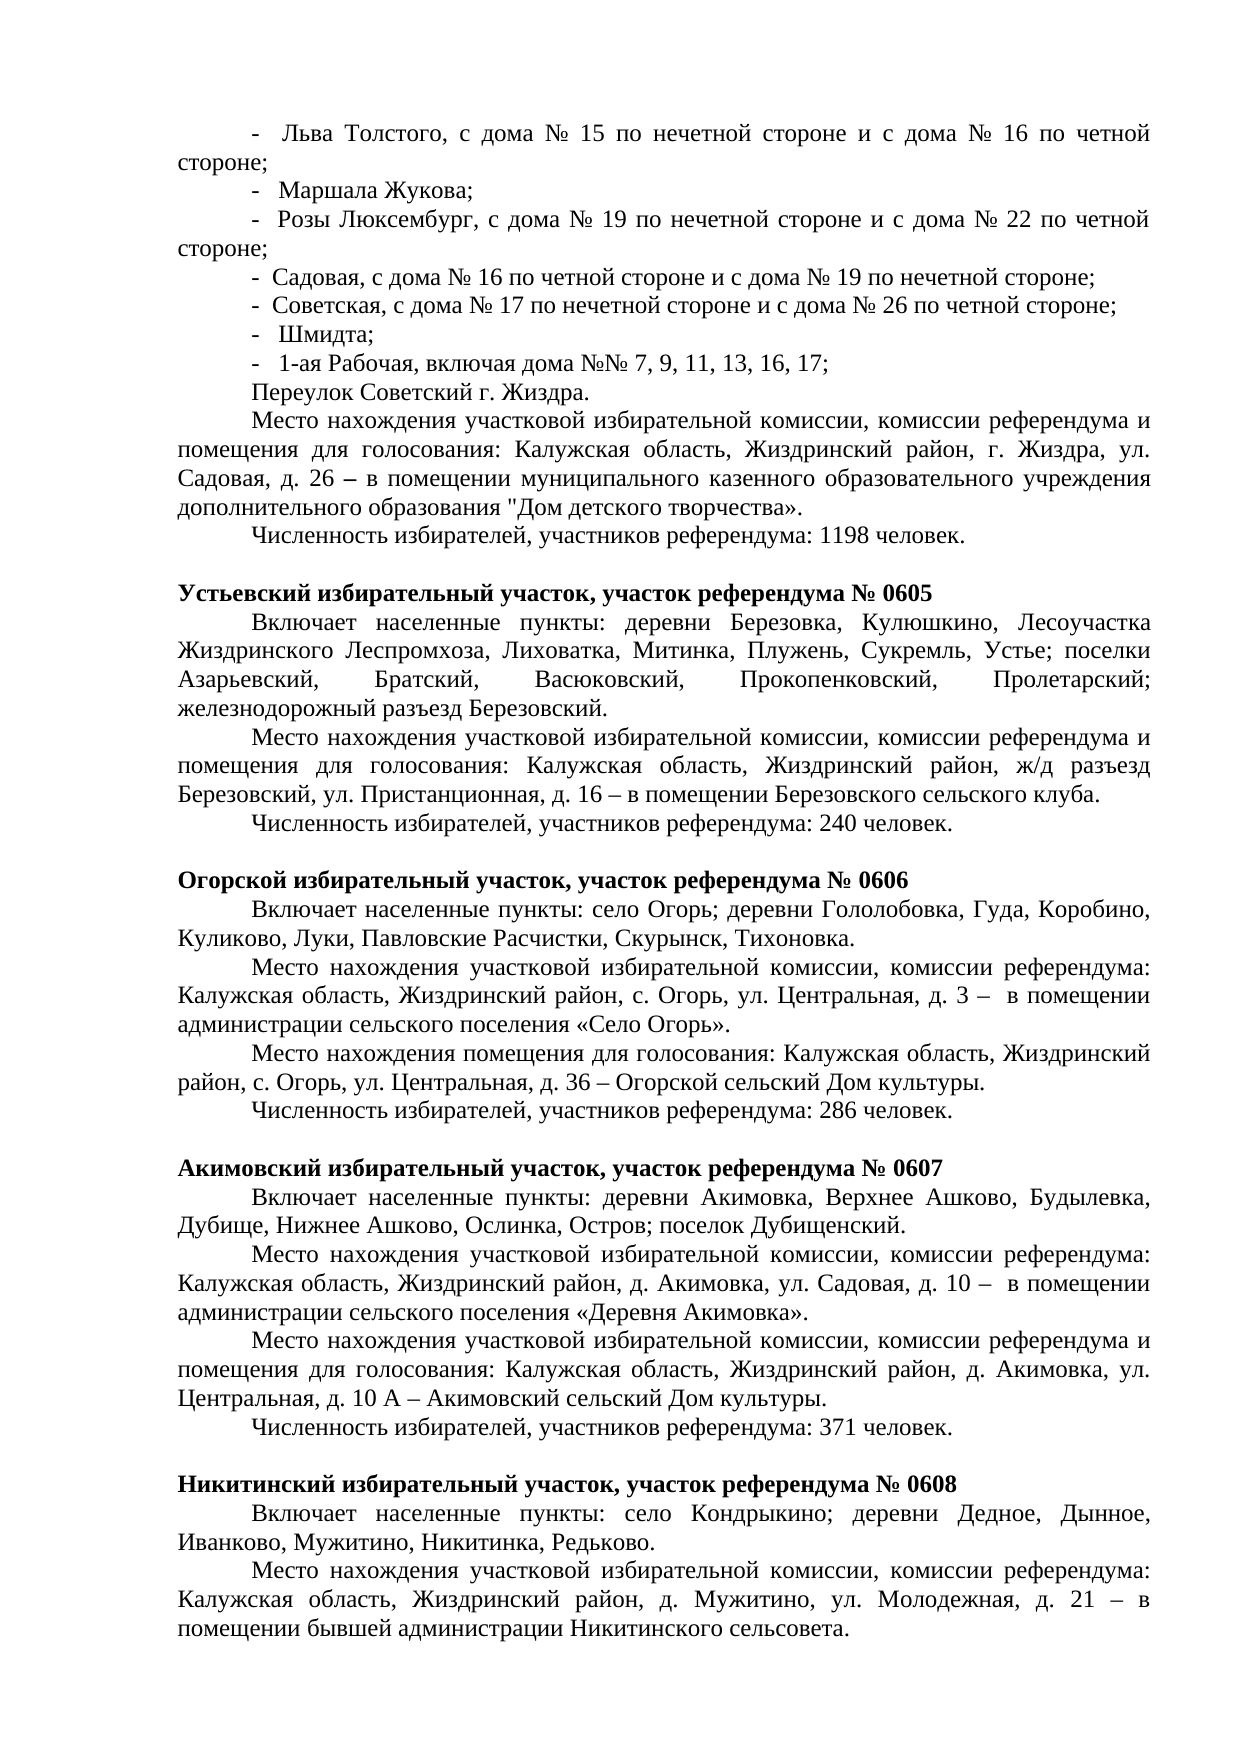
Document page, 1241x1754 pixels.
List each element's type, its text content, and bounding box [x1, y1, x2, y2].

text Место нахождения участковой избирательной комиссии, комиссии референдума: Калужская область, Жиздринский район, д. Мужитино, ул. Молодежная, д. 21 – в помещении бывшей администрации Никитинского сельсовета. [177, 1556, 1152, 1642]
text Переулок Советский г. Жиздра. [251, 377, 1152, 406]
subtitle Огорской избирательный участок, участок референдума № 0606 [177, 866, 1152, 894]
text Включает населенные пункты: деревни Березовка, Кулюшкино, Лесоучастка Жиздринского Леспромхоза, Лиховатка, Митинка, Плужень, Сукремль, Устье; поселки Азарьевский, Братский, Васюковский, Прокопенковский, Пролетарский; железнодорожный разъезд Березовский. [177, 607, 1152, 722]
text Численность избирателей, участников референдума: 286 человек. [177, 1096, 1152, 1124]
text Место нахождения помещения для голосования: Калужская область, Жиздринский район, с. Огорь, ул. Центральная, д. 36 – Огорской сельский Дом культуры. [177, 1038, 1152, 1096]
text Численность избирателей, участников референдума: 371 человек. [177, 1412, 1152, 1441]
text - Советская, с дома № 17 по нечетной стороне и с дома № 26 по четной стороне; [177, 291, 1152, 319]
text - 1-ая Рабочая, включая дома №№ 7, 9, 11, 13, 16, 17; [177, 348, 1152, 377]
subtitle Никитинский избирательный участок, участок референдума № 0608 [177, 1469, 1152, 1498]
text - Льва Толстого, с дома № 15 по нечетной стороне и с дома № 16 по четной стороне; [177, 118, 1152, 176]
text Численность избирателей, участников референдума: 1198 человек. [177, 521, 1152, 549]
text Включает населенные пункты: деревни Акимовка, Верхнее Ашково, Будылевка, Дубище, Нижнее Ашково, Ослинка, Остров; поселок Дубищенский. [177, 1182, 1152, 1239]
subtitle Место нахождения участковой избирательной комиссии, комиссии референдума и помещения для голосования: Калужская область, Жиздринский район, г. Жиздра, ул. Садовая, д. 26 – в помещении муниципального казенного образовательного учреждения дополнительного образования "Дом детского творчества». [177, 406, 1152, 521]
text Место нахождения участковой избирательной комиссии, комиссии референдума и помещения для голосования: Калужская область, Жиздринский район, ж/д разъезд Березовский, ул. Пристанционная, д. 16 – в помещении Березовского сельского клуба. [177, 722, 1152, 808]
text Место нахождения участковой избирательной комиссии, комиссии референдума: Калужская область, Жиздринский район, д. Акимовка, ул. Садовая, д. 10 – в помещении администрации сельского поселения «Деревня Акимовка». [177, 1239, 1152, 1326]
subtitle Устьевский избирательный участок, участок референдума № 0605 [177, 578, 1152, 607]
text - Розы Люксембург, с дома № 19 по нечетной стороне и с дома № 22 по четной стороне; [177, 204, 1152, 262]
text Включает населенные пункты: село Огорь; деревни Гололобовка, Гуда, Коробино, Куликово, Луки, Павловские Расчистки, Скурынск, Тихоновка. [177, 894, 1152, 952]
text - Маршала Жукова; [177, 176, 1152, 204]
text - Шмидта; [177, 319, 1152, 348]
text - Садовая, с дома № 16 по четной стороне и с дома № 19 по нечетной стороне; [177, 262, 1152, 291]
text Численность избирателей, участников референдума: 240 человек. [177, 808, 1152, 837]
text Место нахождения участковой избирательной комиссии, комиссии референдума и помещения для голосования: Калужская область, Жиздринский район, д. Акимовка, ул. Центральная, д. 10 А – Акимовский сельский Дом культуры. [177, 1326, 1152, 1412]
text Включает населенные пункты: село Кондрыкино; деревни Дедное, Дынное, Иванково, Мужитино, Никитинка, Редьково. [177, 1498, 1152, 1556]
text Место нахождения участковой избирательной комиссии, комиссии референдума: Калужская область, Жиздринский район, с. Огорь, ул. Центральная, д. 3 – в помещении администрации сельского поселения «Село Огорь». [177, 952, 1152, 1038]
subtitle Акимовский избирательный участок, участок референдума № 0607 [177, 1153, 1152, 1182]
